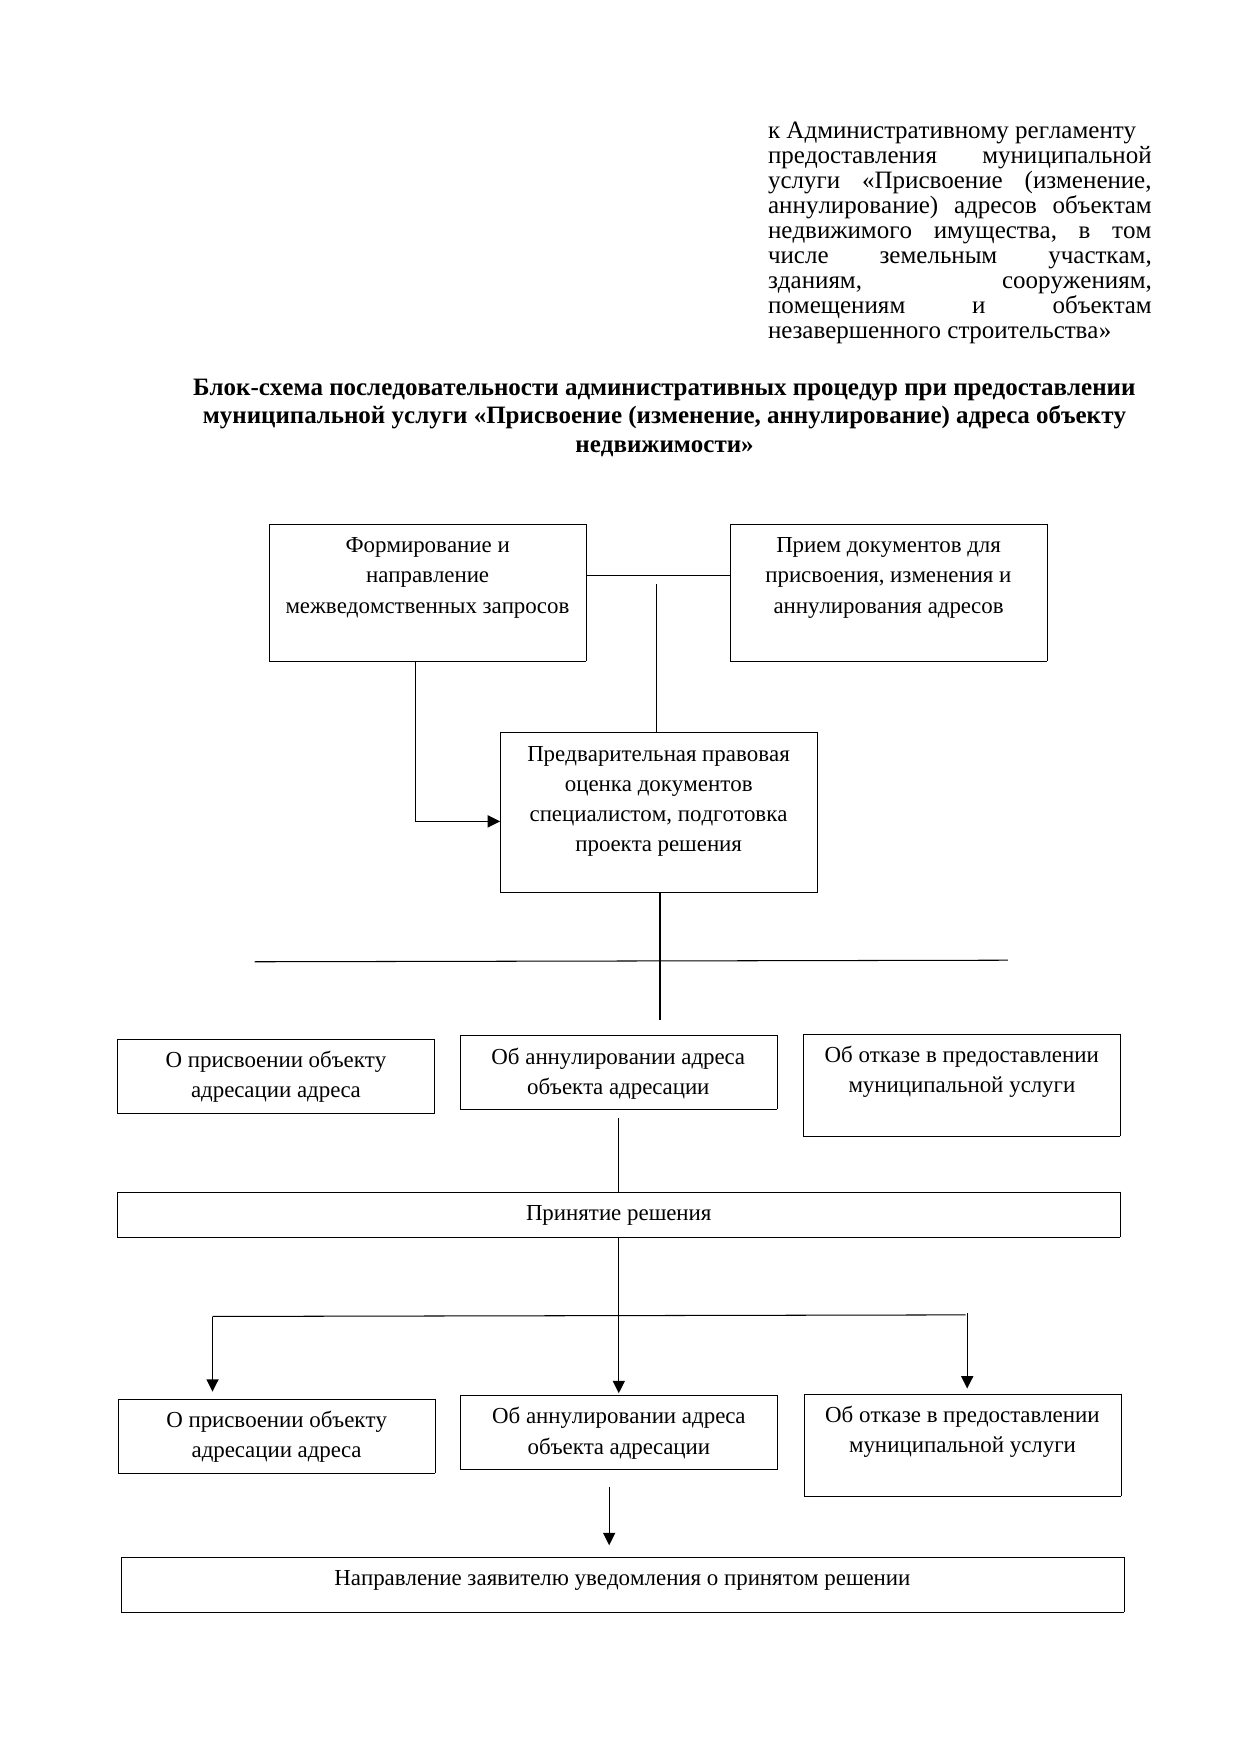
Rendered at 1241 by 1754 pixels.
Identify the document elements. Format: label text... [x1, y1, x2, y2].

text предоставления муниципальной услуги «Присвоение (изменение, аннулирование) адресов объектам недвижимого имущества, в том числе земельным участкам, зданиям, сооружениям, помещениям и объектам незавершенного строительства» [768, 143, 1152, 343]
text Блок-схема последовательности административных процедур при предоставлении муниципальной услуги «Присвоение (изменение, аннулирование) адреса объекту недвижимости» [177, 372, 1152, 458]
text к Административному регламенту [768, 118, 1152, 143]
text Приложение 4 [768, 659, 1152, 694]
